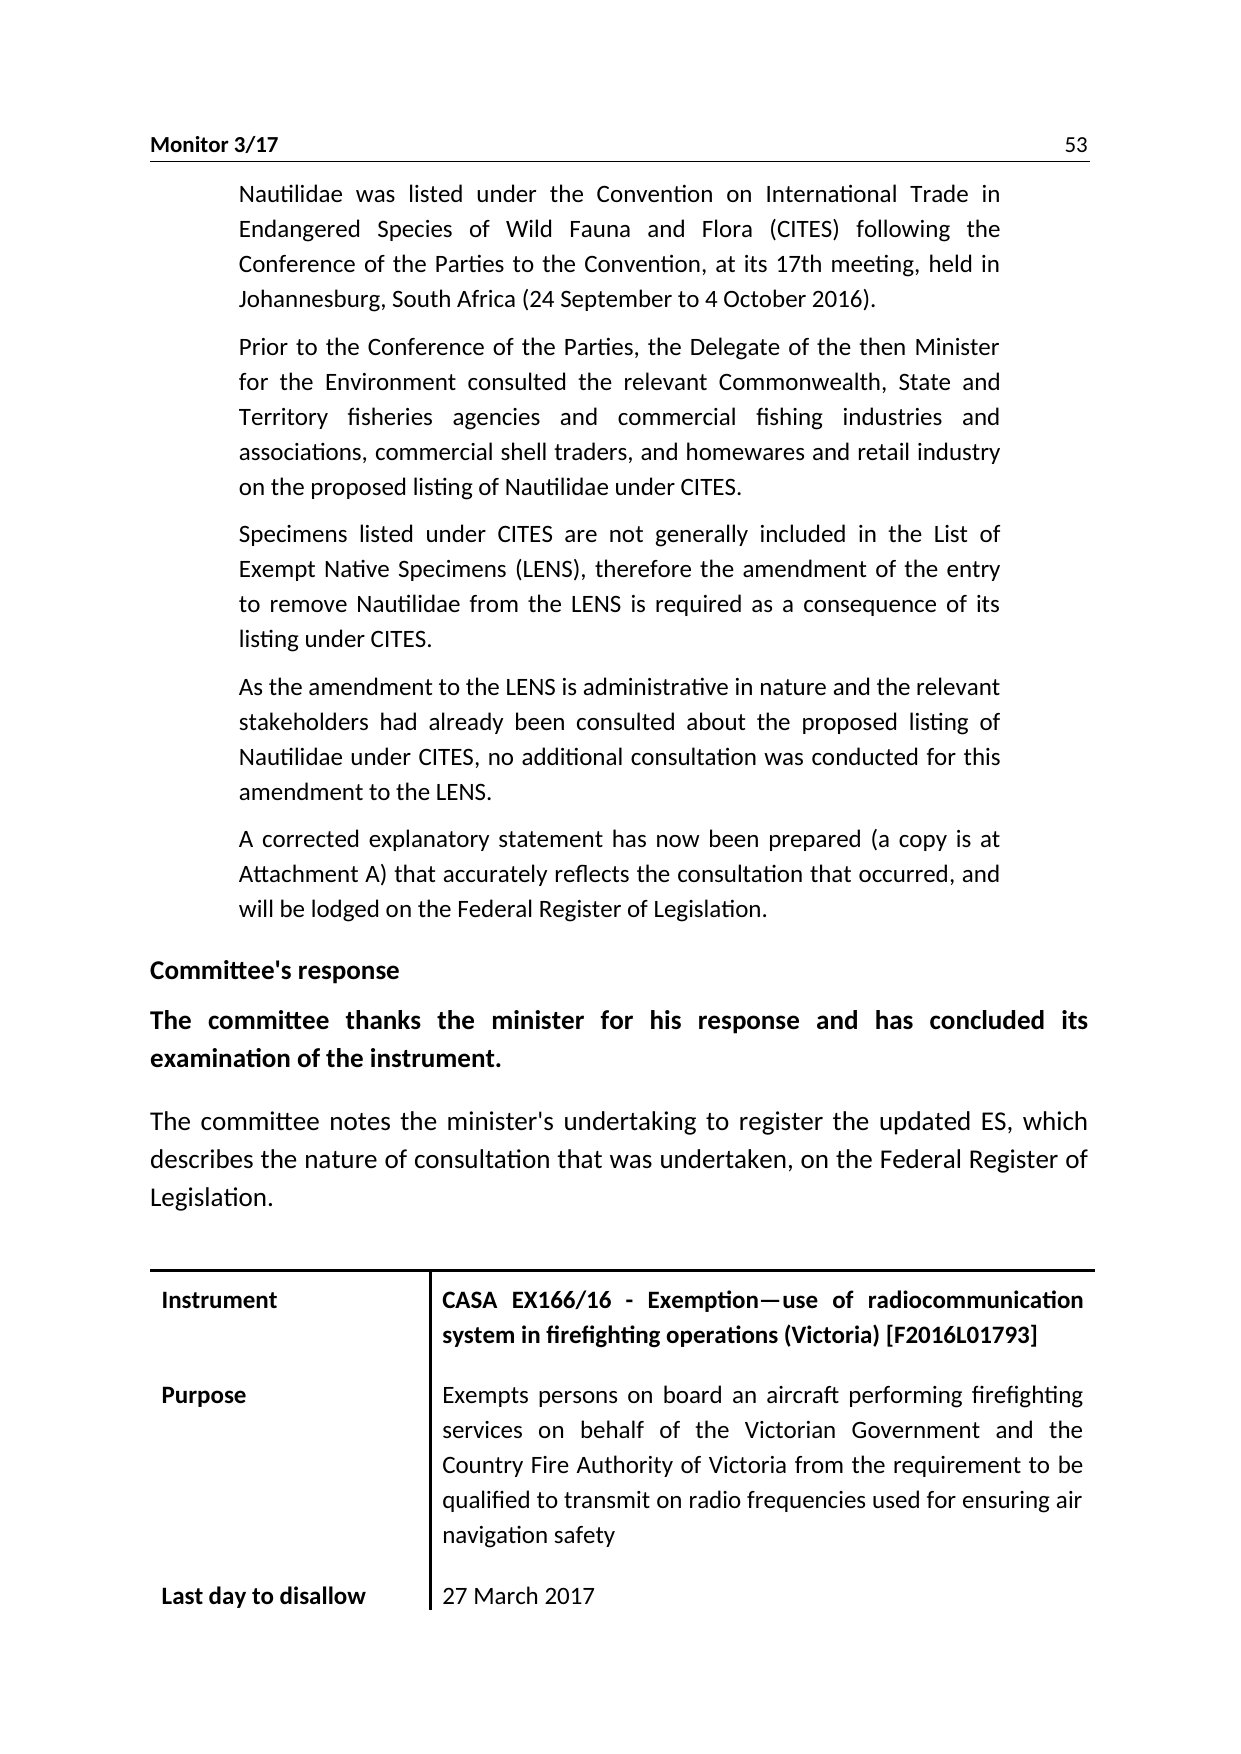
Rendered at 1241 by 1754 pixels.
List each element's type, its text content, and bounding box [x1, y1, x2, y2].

text As the amendment to the LENS is administrative in nature and the relevant stakeholders had already been consulted about the proposed listing of Nautilidae under CITES, no additional consultation was conducted for this amendment to the LENS. [239, 671, 1002, 806]
table_cell Purpose [150, 1367, 429, 1567]
table_cell Last day to disallow [150, 1567, 429, 1610]
table_cell Exempts persons on board an aircraft performing firefighting services on behalf of the Victorian Government and the Country Fire Authority of Victoria from the requirement to be qualified to transmit on radio frequencies used for ensuring air navigation safety [432, 1367, 1095, 1567]
text A corrected explanatory statement has now been prepared (a copy is at Attachment A) that accurately reflects the consultation that occurred, and will be lodged on the Federal Register of Legislation. [239, 823, 1002, 924]
table_header CASA EX166/16 - Exemption—use of radiocommunication system in firefighting operations (Victoria) [F2016L01793] [432, 1272, 1095, 1367]
text Prior to the Conference of the Parties, the Delegate of the then Minister for the Environment consulted the relevant Commonwealth, State and Territory fisheries agencies and commercial fishing industries and associations, commercial shell traders, and homewares and retail industry on the proposed listing of Nautilidae under CITES. [239, 331, 1002, 501]
text The committee thanks the minister for his response and has concluded its examination of the instrument. [150, 1003, 1090, 1074]
table_header Instrument [150, 1272, 429, 1367]
text Nautilidae was listed under the Convention on International Trade in Endangered Species of Wild Fauna and Flora (CITES) following the Conference of the Parties to the Convention, at its 17th meeting, held in Johannesburg, South Africa (24 September to 4 October 2016). [239, 178, 1002, 314]
text Committee's response [150, 953, 1090, 986]
text Specimens listed under CITES are not generally included in the List of Exempt Native Specimens (LENS), therefore the amendment of the entry to remove Nautilidae from the LENS is required as a consequence of its listing under CITES. [239, 518, 1002, 654]
text The committee notes the minister's undertaking to register the updated ES, which describes the nature of consultation that was undertaken, on the Federal Register of Legislation. [150, 1104, 1090, 1251]
table_cell 27 March 2017 [432, 1567, 1095, 1610]
